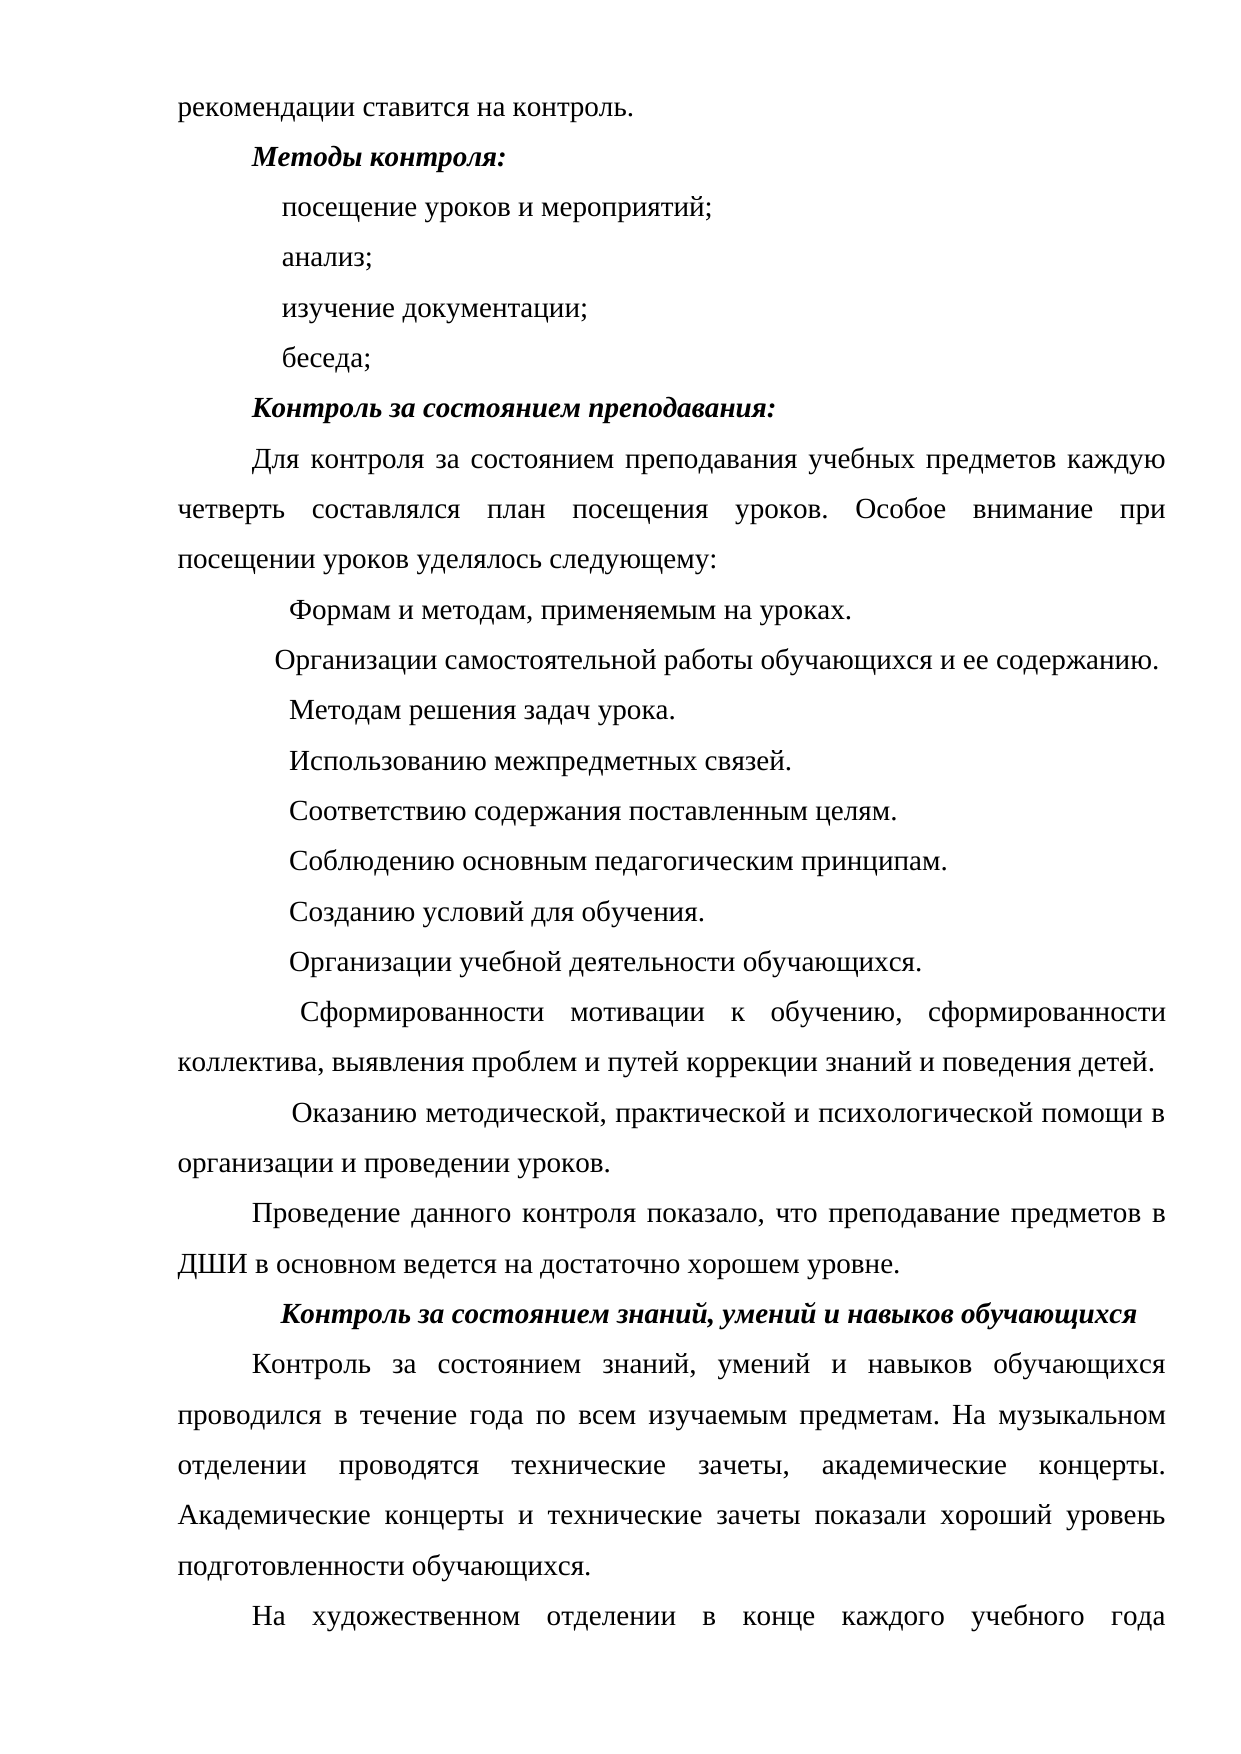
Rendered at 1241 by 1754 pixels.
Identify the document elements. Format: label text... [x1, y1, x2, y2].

text  Сформированности мотивации к обучению, сформированности коллектива, выявления проблем и путей коррекции знаний и поведения детей. [177, 994, 1167, 1078]
text Контроль за состоянием знаний, умений и навыков обучающихся [177, 1296, 1167, 1330]
text  Соответствию содержания поставленным целям. [177, 793, 1167, 827]
text  посещение уроков и мероприятий; [177, 189, 1167, 223]
text Контроль за состоянием знаний, умений и навыков обучающихся проводился в течение года по всем изучаемым предметам. На музыкальном отделении проводятся технические зачеты, академические концерты. Академические концерты и технические зачеты показали хороший уровень подготовленности обучающихся. [177, 1346, 1167, 1581]
text  Оказанию методической, практической и психологической помощи в организации и проведении уроков. [177, 1095, 1167, 1179]
text  Соблюдению основным педагогическим принципам. [177, 843, 1167, 877]
text  беседа; [177, 340, 1167, 374]
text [177, 89, 1167, 122]
text  Созданию условий для обучения. [177, 894, 1167, 927]
text  анализ; [177, 239, 1167, 273]
text Организации самостоятельной работы обучающихся и ее содержанию. [177, 642, 1167, 676]
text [177, 1598, 1167, 1632]
text Методы контроля: [177, 139, 1167, 172]
text  изучение документации; [177, 290, 1167, 323]
text Контроль за состоянием преподавания: [177, 391, 1167, 424]
text  Формам и методам, применяемым на уроках. [177, 592, 1167, 625]
text Для контроля за состоянием преподавания учебных предметов каждую четверть составлялся план посещения уроков. Особое внимание при посещении уроков уделялось следующему: [177, 441, 1167, 575]
text  Методам решения задач урока. [177, 692, 1167, 726]
text  Использованию межпредметных связей. [177, 743, 1167, 776]
text  Организации учебной деятельности обучающихся. [177, 944, 1167, 977]
text Проведение данного контроля показало, что преподавание предметов в ДШИ в основном ведется на достаточно хорошем уровне. [177, 1196, 1167, 1279]
